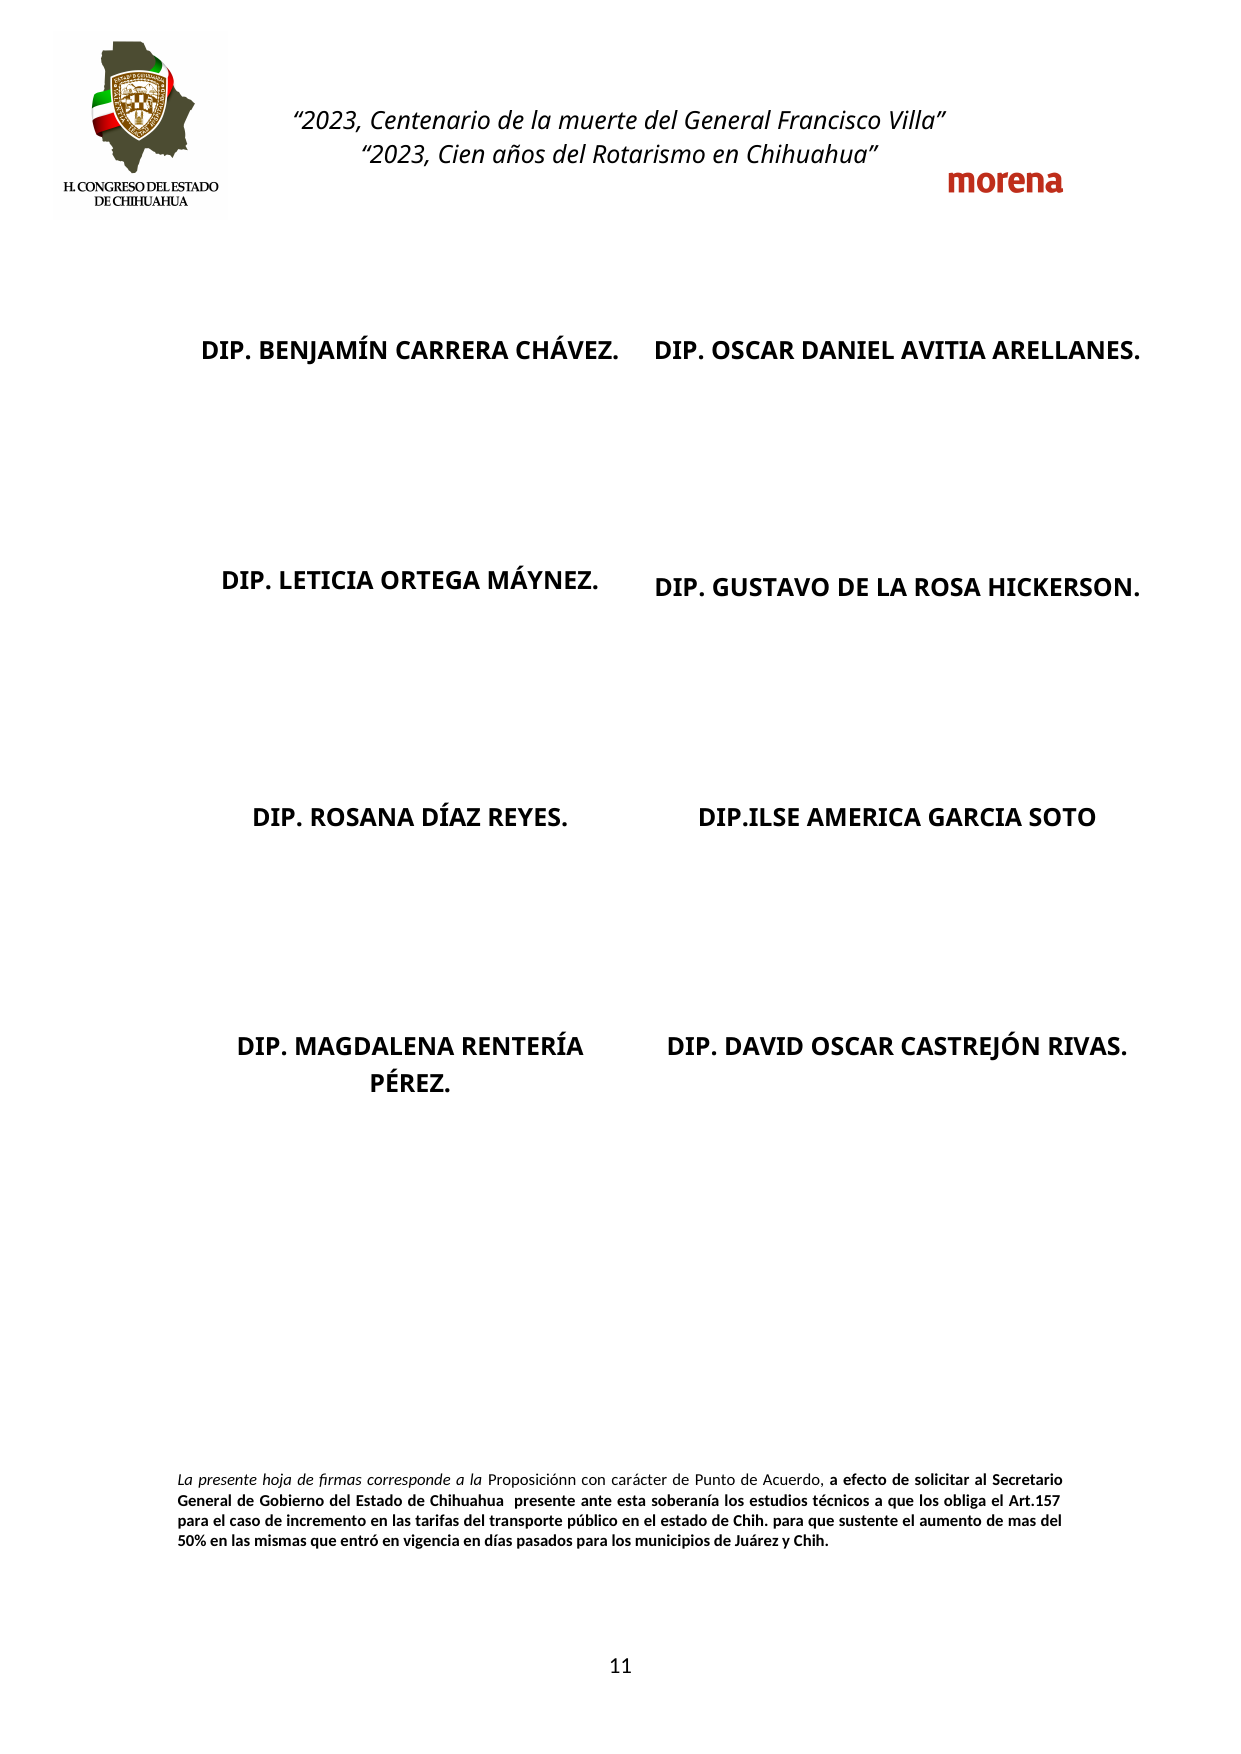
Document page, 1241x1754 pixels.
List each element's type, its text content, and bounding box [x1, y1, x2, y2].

picture [53, 31, 229, 220]
picture [948, 171, 1064, 194]
table_cell DIP. MAGDALENA RENTERÍA PÉREZ. [189, 844, 631, 1145]
table_cell DIP. BENJAMÍN CARRERA CHÁVEZ. [189, 251, 631, 377]
table_cell DIP. DAVID OSCAR CASTREJÓN RIVAS. [631, 844, 1163, 1145]
table_cell DIP. OSCAR DANIEL AVITIA ARELLANES. [631, 251, 1163, 377]
table_cell DIP. ROSANA DÍAZ REYES. [189, 614, 631, 844]
table_cell DIP.ILSE AMERICA GARCIA SOTO [631, 614, 1163, 844]
text La presente hoja de firmas corresponde a la Proposiciónn con carácter de Punto de Acuerdo, a efecto de solicitar al Secretario General de Gobierno del Estado de Chihuahua presente ante esta soberanía los estudios técnicos a que los obliga el Art.157 para el caso de incremento en las tarifas del transporte público en el estado de Chih. para que sustente el aumento de mas del 50% en las mismas que entró en vigencia en días pasados para los municipios de Juárez y Chih. [177, 1469, 1063, 1551]
table_cell DIP. LETICIA ORTEGA MÁYNEZ. [189, 378, 631, 614]
table_cell DIP. GUSTAVO DE LA ROSA HICKERSON. [631, 378, 1163, 614]
